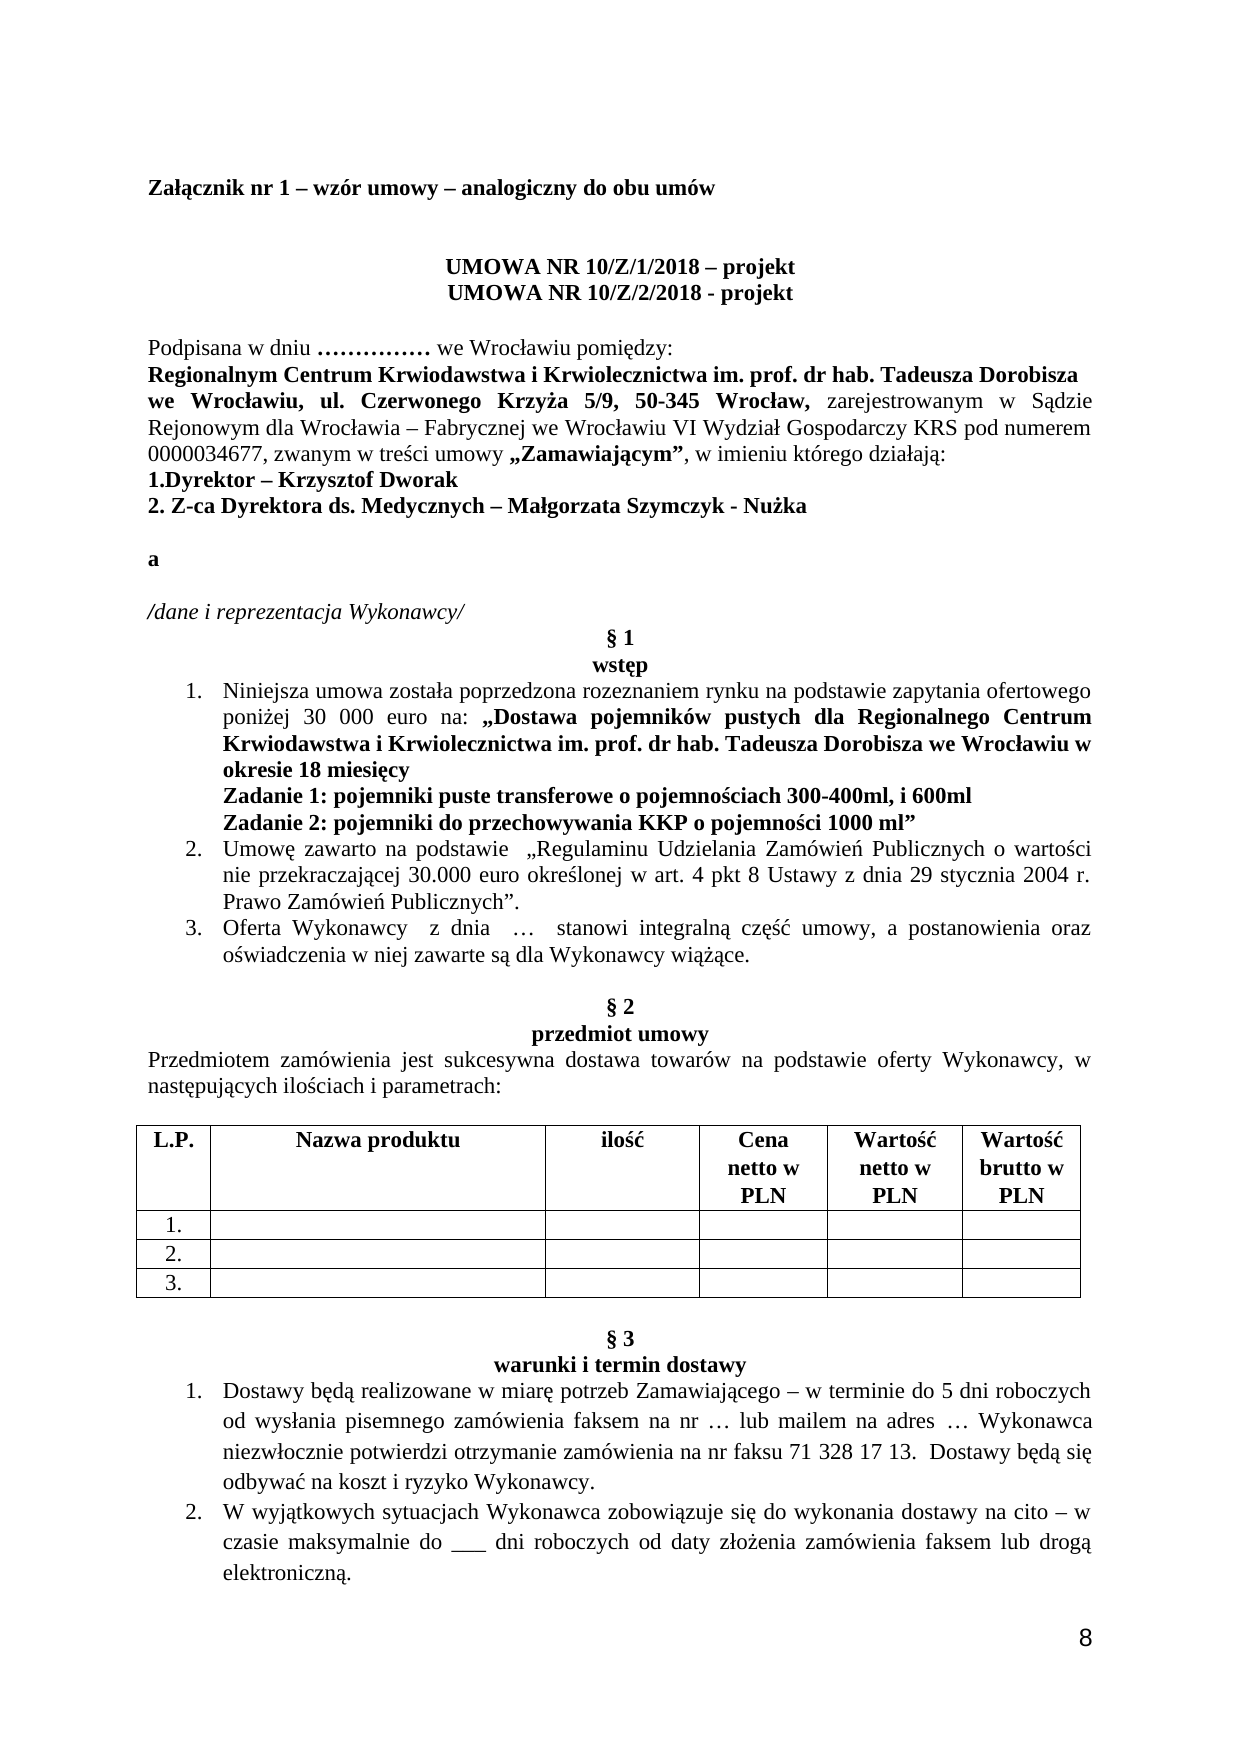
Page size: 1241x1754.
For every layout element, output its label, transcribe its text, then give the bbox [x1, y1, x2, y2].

text we Wrocławiu, ul. Czerwonego Krzyża 5/9, 50-345 Wrocław, zarejestrowanym w Sądzie Rejonowym dla Wrocławia – Fabrycznej we Wrocławiu VI Wydział Gospodarczy KRS pod numerem 0000034677, zwanym w treści umowy „Zamawiającym”, w imieniu którego działają: [148, 387, 1093, 466]
table_cell [700, 1211, 827, 1239]
text § 3 [148, 1324, 1093, 1351]
list Oferta Wykonawcy z dnia … stanowi integralną część umowy, a postanowienia oraz oświadczenia w niej zawarte są dla Wykonawcy wiążące. [185, 914, 1093, 967]
text przedmiot umowy [148, 1020, 1093, 1046]
table_cell [546, 1240, 699, 1268]
table_cell 1. [137, 1211, 210, 1239]
table_cell [211, 1211, 545, 1239]
table_cell [211, 1240, 545, 1268]
table_cell 2. [137, 1240, 210, 1268]
text Przedmiotem zamówienia jest sukcesywna dostawa towarów na podstawie oferty Wykonawcy, w następujących ilościach i parametrach: [148, 1046, 1093, 1099]
table_cell [546, 1269, 699, 1297]
table_cell [828, 1211, 962, 1239]
list Zadanie 2: pojemniki do przechowywania KKP o pojemności 1000 ml” [223, 809, 1093, 835]
table_cell [963, 1240, 1080, 1268]
table_cell [828, 1269, 962, 1297]
table_cell [700, 1269, 827, 1297]
table_header L.P. [137, 1126, 210, 1210]
table_cell 3. [137, 1269, 210, 1297]
text /dane i reprezentacja Wykonawcy/ [148, 598, 1093, 624]
list Zadanie 1: pojemniki puste transferowe o pojemnościach 300-400ml, i 600ml [223, 782, 1093, 809]
table_cell [963, 1211, 1080, 1239]
text § 2 [148, 993, 1093, 1020]
text Podpisana w dniu …………… we Wrocławiu pomiędzy: [148, 334, 1093, 361]
text 2. Z-ca Dyrektora ds. Medycznych – Małgorzata Szymczyk - Nużka [148, 493, 1093, 519]
table_header Cena netto w PLN [700, 1126, 827, 1210]
text Regionalnym Centrum Krwiodawstwa i Krwiolecznictwa im. prof. dr hab. Tadeusza Dorobisza [148, 361, 1093, 387]
text UMOWA NR 10/Z/1/2018 – projekt [148, 253, 1093, 279]
list Umowę zawarto na podstawie „Regulaminu Udzielania Zamówień Publicznych o wartości nie przekraczającej 30.000 euro określonej w art. 4 pkt 8 Ustawy z dnia 29 stycznia 2004 r. Prawo Zamówień Publicznych”. [185, 835, 1093, 914]
list Dostawy będą realizowane w miarę potrzeb Zamawiającego – w terminie do 5 dni roboczych od wysłania pisemnego zamówienia faksem na nr … lub mailem na adres … Wykonawca niezwłocznie potwierdzi otrzymanie zamówienia na nr faksu 71 328 17 13. Dostawy będą się odbywać na koszt i ryzyko Wykonawcy. [185, 1377, 1093, 1494]
table_cell [546, 1211, 699, 1239]
text warunki i termin dostawy [148, 1351, 1093, 1377]
table_header Wartość brutto w PLN [963, 1126, 1080, 1210]
text Załącznik nr 1 – wzór umowy – analogiczny do obu umów [148, 174, 1093, 200]
list W wyjątkowych sytuacjach Wykonawca zobowiązuje się do wykonania dostawy na cito – w czasie maksymalnie do ___ dni roboczych od daty złożenia zamówienia faksem lub drogą elektroniczną. [185, 1498, 1093, 1585]
table_cell [963, 1269, 1080, 1297]
text wstęp [148, 651, 1093, 677]
text 1.Dyrektor – Krzysztof Dworak [148, 466, 1093, 493]
text UMOWA NR 10/Z/2/2018 - projekt [148, 279, 1093, 306]
table_cell [211, 1269, 545, 1297]
table_header Wartość netto w PLN [828, 1126, 962, 1210]
table_cell [700, 1240, 827, 1268]
table_header Nazwa produktu [211, 1126, 545, 1210]
table_cell [828, 1240, 962, 1268]
text a [148, 545, 1093, 572]
list Niniejsza umowa została poprzedzona rozeznaniem rynku na podstawie zapytania ofertowego poniżej 30 000 euro na: „Dostawa pojemników pustych dla Regionalnego Centrum Krwiodawstwa i Krwiolecznictwa im. prof. dr hab. Tadeusza Dorobisza we Wrocławiu w okresie 18 miesięcy [185, 677, 1093, 782]
table_header ilość [546, 1126, 699, 1210]
text § 1 [148, 624, 1093, 651]
